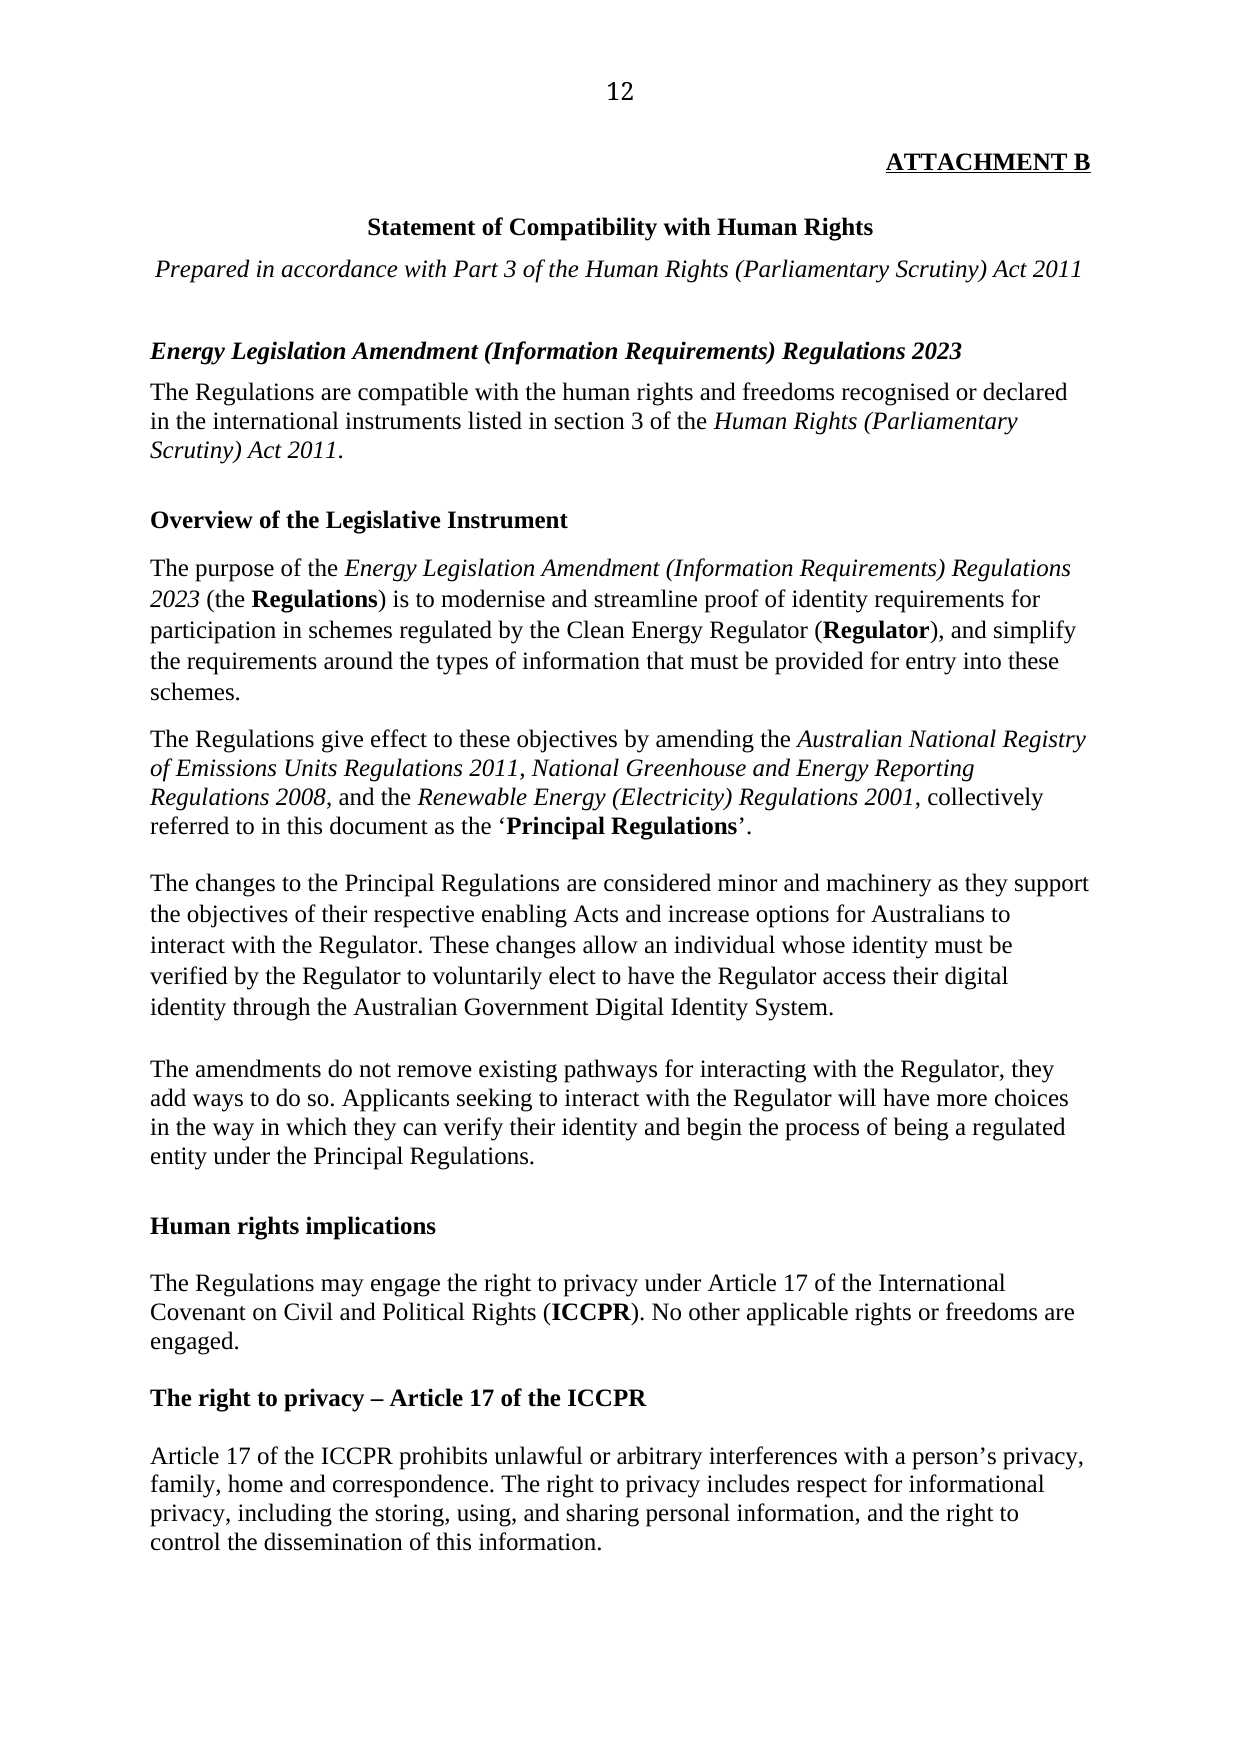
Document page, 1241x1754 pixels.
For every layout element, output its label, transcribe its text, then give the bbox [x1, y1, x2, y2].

text ATTACHMENT B [150, 150, 1090, 175]
text The Regulations may engage the right to privacy under Article 17 of the International Covenant on Civil and Political Rights (ICCPR). No other applicable rights or freedoms are engaged. [150, 1268, 1090, 1354]
text The right to privacy – Article 17 of the ICCPR [150, 1383, 1090, 1412]
text The changes to the Principal Regulations are considered minor and machinery as they support the objectives of their respective enabling Acts and increase options for Australians to interact with the Regulator. These changes allow an individual whose identity must be verified by the Regulator to voluntarily elect to have the Regulator access their digital identity through the Australian Government Digital Identity System. [150, 868, 1090, 1021]
text The purpose of the Energy Legislation Amendment (Information Requirements) Regulations 2023 (the Regulations) is to modernise and streamline proof of identity requirements for participation in schemes regulated by the Clean Energy Regulator (Regulator), and simplify the requirements around the types of information that must be provided for entry into these schemes. [150, 553, 1090, 706]
text Statement of Compatibility with Human Rights [150, 212, 1090, 241]
text The Regulations give effect to these objectives by amending the Australian National Registry of Emissions Units Regulations 2011, National Greenhouse and Energy Reporting Regulations 2008, and the Renewable Energy (Electricity) Regulations 2001, collectively referred to in this document as the ‘Principal Regulations’. [150, 724, 1090, 839]
text The amendments do not remove existing pathways for interacting with the Regulator, they add ways to do so. Applicants seeking to interact with the Regulator will have more choices in the way in which they can verify their identity and begin the process of being a regulated entity under the Principal Regulations. [150, 1054, 1090, 1169]
text Article 17 of the ICCPR prohibits unlawful or arbitrary interferences with a person’s privacy, family, home and correspondence. The right to privacy includes respect for informational privacy, including the storing, using, and sharing personal information, and the right to control the dissemination of this information. [150, 1441, 1090, 1556]
text Prepared in accordance with Part 3 of the Human Rights (Parliamentary Scrutiny) Act 2011 [150, 254, 1090, 282]
text Overview of the Legislative Instrument [150, 505, 1090, 534]
text The Regulations are compatible with the human rights and freedoms recognised or declared in the international instruments listed in section 3 of the Human Rights (Parliamentary Scrutiny) Act 2011. [150, 377, 1090, 464]
text Energy Legislation Amendment (Information Requirements) Regulations 2023 [150, 336, 1090, 365]
text Human rights implications [150, 1211, 1090, 1239]
